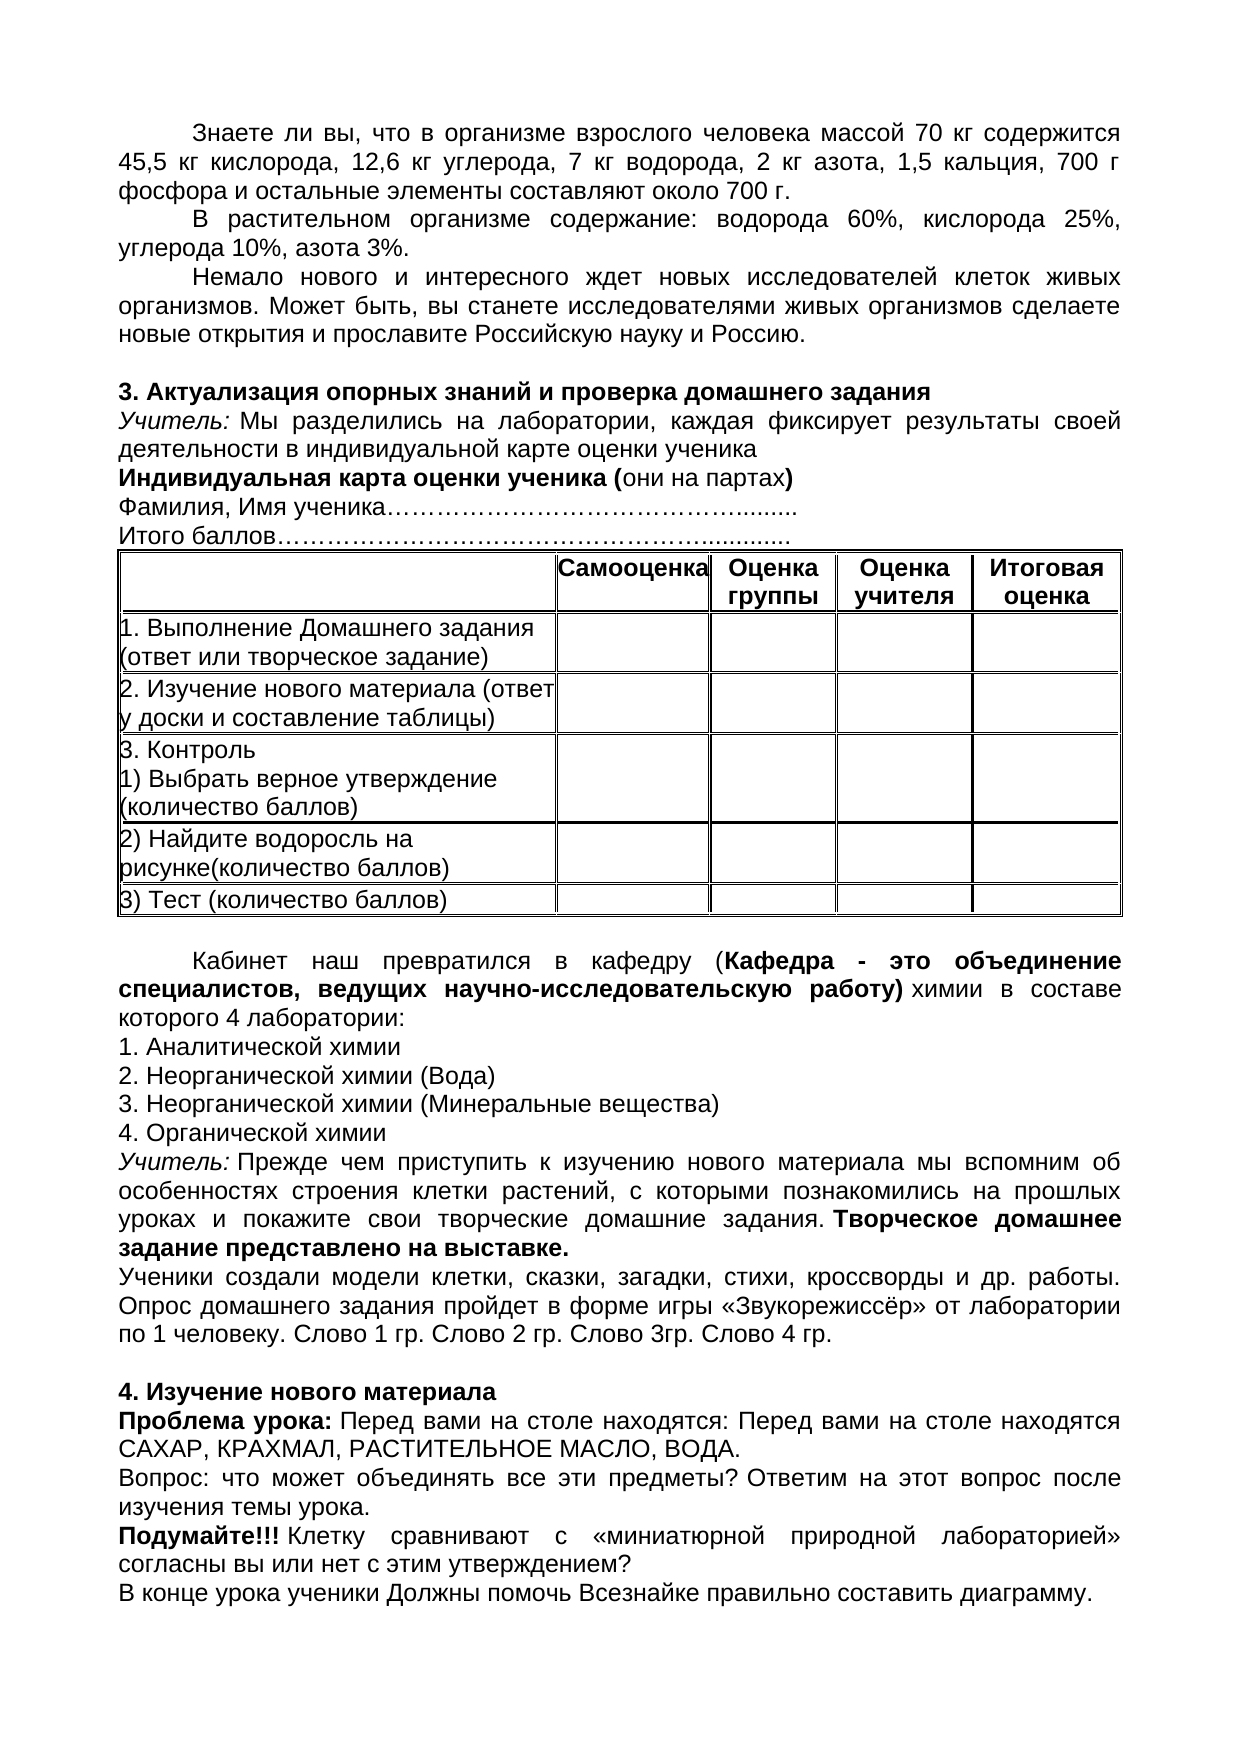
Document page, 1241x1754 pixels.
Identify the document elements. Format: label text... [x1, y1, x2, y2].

table_cell [838, 735, 971, 821]
table_cell [556, 882, 710, 914]
table_cell 1. Выполнение Домашнего задания (ответ или творческое задание) [121, 610, 555, 671]
text 2. Неорганической химии (Вода) [118, 1061, 1122, 1089]
table_cell 2) Найдите водоросль на рисунке(количество баллов) [121, 821, 555, 882]
table_header Оценка группы [710, 553, 836, 610]
text 4. Изучение нового материала [118, 1377, 1122, 1406]
table_cell [836, 885, 972, 914]
table_cell [838, 674, 971, 732]
table_header Самооценка [556, 551, 710, 610]
table_cell [558, 614, 708, 671]
table_cell 3) Тест (количество баллов) [119, 882, 556, 914]
text Проблема урока: Перед вами на столе находятся: Перед вами на столе находятся САХАР, КРАХМАЛ, РАСТИТЕЛЬНОЕ МАСЛО, ВОДА. [118, 1406, 1122, 1463]
text 3. Актуализация опорных знаний и проверка домашнего задания [118, 377, 1122, 406]
table_cell [712, 735, 835, 821]
table_cell [972, 732, 1121, 821]
text Учитель: Прежде чем приступить к изучению нового материала мы вспомним об особенностях строения клетки растений, с которыми познакомились на прошлых уроках и покажите свои творческие домашние задания. Творческое домашнее задание представлено на выставке. [118, 1147, 1122, 1262]
text 3. Неорганической химии (Минеральные вещества) [118, 1089, 1122, 1118]
table_cell [974, 821, 1120, 882]
text 1. Аналитической химии [118, 1032, 1122, 1061]
text Подумайте!!! Клетку сравнивают с «миниатюрной природной лабораторией» согласны вы или нет с этим утверждением? [118, 1521, 1122, 1578]
table_cell [558, 824, 708, 882]
text Знаете ли вы, что в организме взрослого человека массой 70 кг содержится 45,5 кг кислорода, 12,6 кг углерода, 7 кг водорода, 2 кг азота, 1,5 кальция, 700 г фосфора и остальные элементы составляют около 700 г. [118, 118, 1122, 204]
text Фамилия, Имя ученика……………………………………......... [118, 492, 1122, 521]
table_cell 3. Контроль 1) Выбрать верное утверждение (количество баллов) [119, 732, 556, 821]
table_cell [712, 614, 835, 671]
table_cell [972, 671, 1121, 732]
text В конце урока ученики Должны помочь Всезнайке правильно составить диаграмму. [118, 1578, 1122, 1607]
table_cell 2. Изучение нового материала (ответ у доски и составление таблицы) [119, 671, 556, 732]
text Ученики создали модели клетки, сказки, загадки, стихи, кроссворды и др. работы. Опрос домашнего задания пройдет в форме игры «Звукорежиссёр» от лаборатории по 1 человеку. Слово 1 гр. Слово 2 гр. Слово 3гр. Слово 4 гр. [118, 1262, 1122, 1348]
text 4. Органической химии [118, 1118, 1122, 1147]
text Немало нового и интересного ждет новых исследователей клеток живых организмов. Может быть, вы станете исследователями живых организмов сделаете новые открытия и прославите Российскую науку и Россию. [118, 262, 1122, 348]
text Учитель: Мы разделились на лаборатории, каждая фиксирует результаты своей деятельности в индивидуальной карте оценки ученика [118, 406, 1122, 463]
table_cell [712, 674, 835, 732]
table_header Оценка учителя [836, 553, 972, 610]
table_header Итоговая оценка [972, 553, 1120, 610]
table_cell [710, 885, 836, 914]
table_cell [972, 882, 1121, 914]
table_cell [558, 735, 708, 821]
text Кабинет наш превратился в кафедру (Кафедра - это объединение специалистов, ведущих научно-исследовательскую работу) химии в составе которого 4 лаборатории: [118, 946, 1122, 1032]
table_header [121, 553, 556, 610]
table_cell [558, 674, 708, 732]
text Индивидуальная карта оценки ученика (они на партах) [118, 463, 1122, 492]
table_cell [838, 614, 971, 671]
text В растительном организме содержание: водорода 60%, кислорода 25%, углерода 10%, азота 3%. [118, 204, 1122, 262]
table_cell [974, 610, 1120, 671]
text Итого баллов……………………………………………............. [118, 521, 1122, 549]
text Вопрос: что может объединять все эти предметы? Ответим на этот вопрос после изучения темы урока. [118, 1463, 1122, 1521]
table_cell [712, 824, 835, 882]
table_cell [838, 824, 971, 882]
